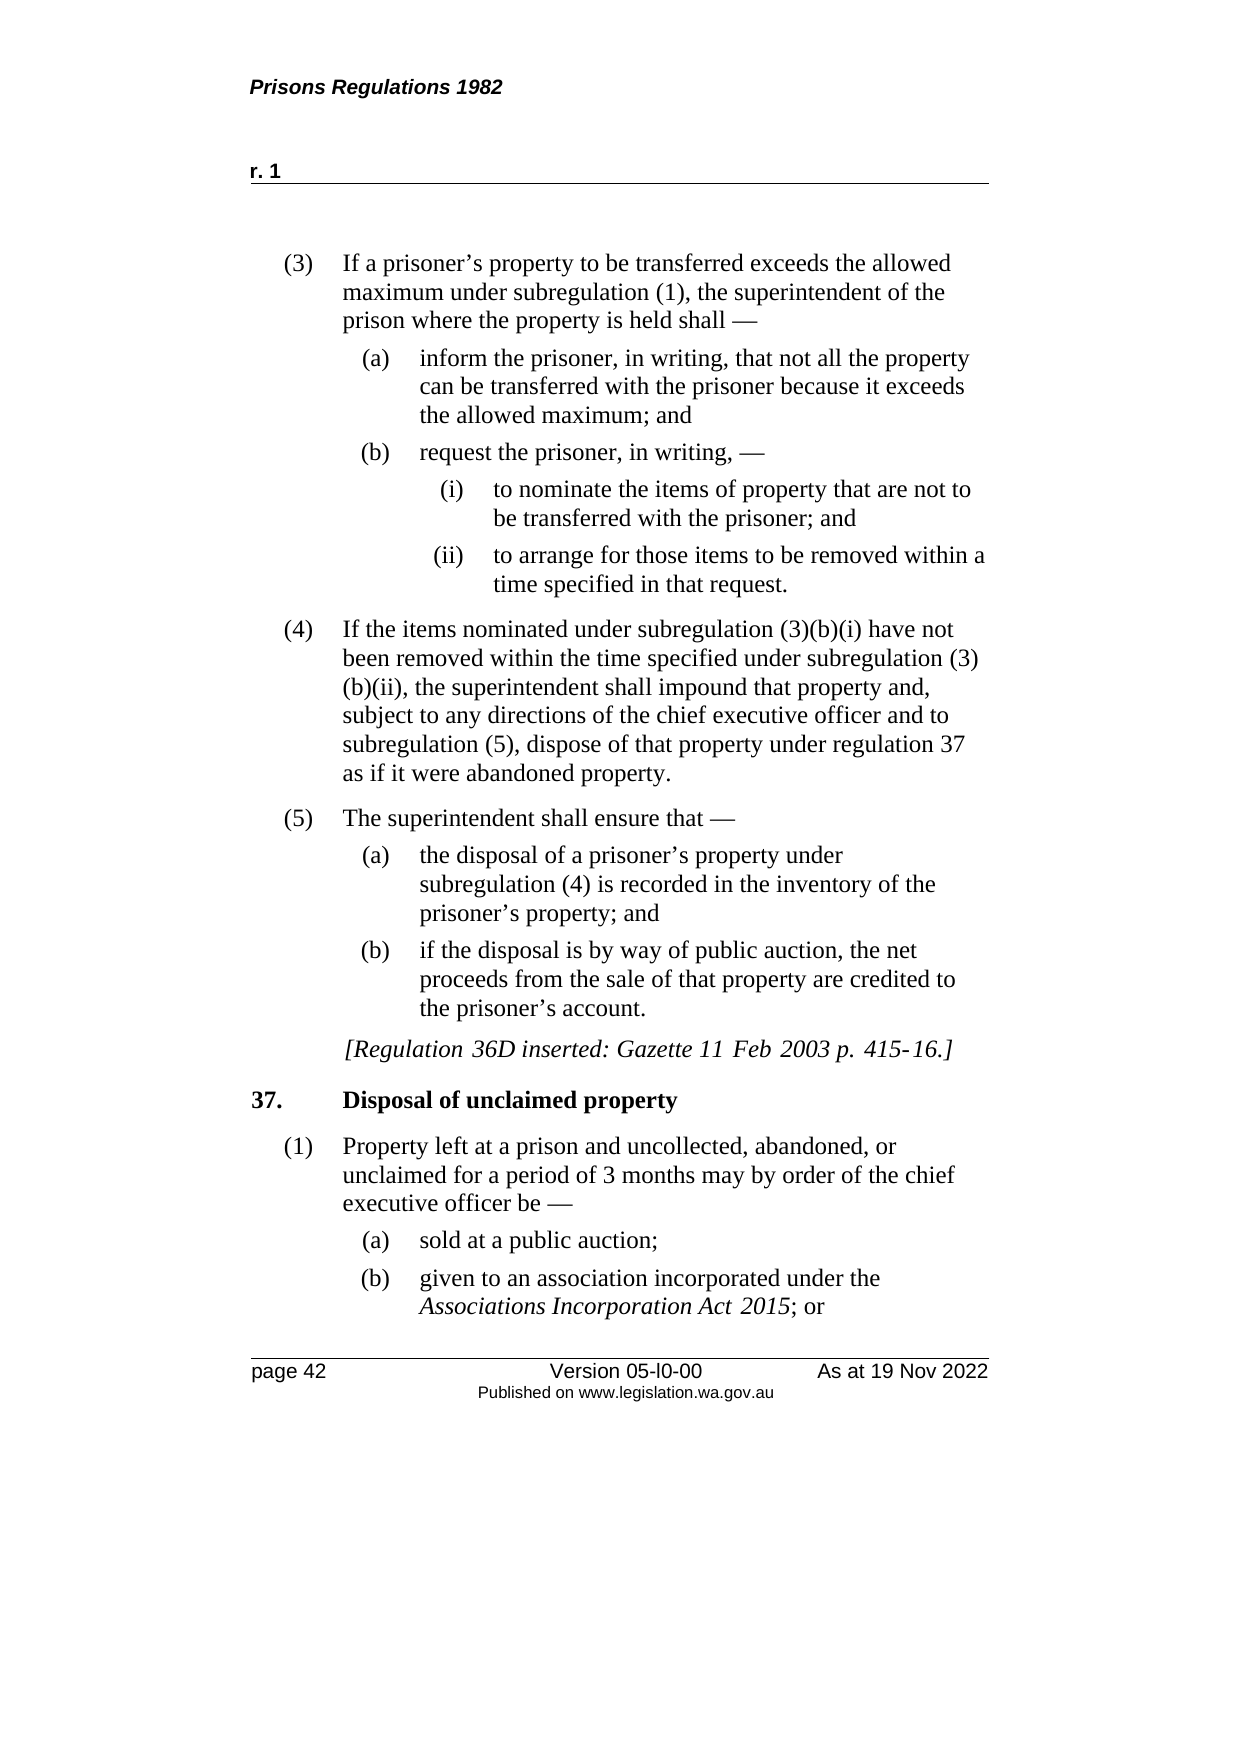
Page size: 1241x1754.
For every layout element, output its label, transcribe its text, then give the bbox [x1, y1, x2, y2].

text (ii) to arrange for those items to be removed within a time specified in that request. [251, 540, 989, 598]
text (b) given to an association incorporated under the Associations Incorporation Act 2015; or [251, 1263, 989, 1320]
text (5) The superintendent shall ensure that — [251, 803, 989, 832]
text (a) inform the prisoner, in writing, that not all the property can be transferred with the prisoner because it exceeds the allowed maximum; and [251, 343, 989, 429]
text (a) the disposal of a prisoner’s property under subregulation (4) is recorded in the inventory of the prisoner’s property; and [251, 841, 989, 927]
text (1) Property left at a prison and uncollected, abandoned, or unclaimed for a period of 3 months may by order of the chief executive officer be — [251, 1131, 989, 1217]
text [Regulation 36D inserted: Gazette 11 Feb 2003 p. 415-16.] [251, 1034, 989, 1063]
text (b) if the disposal is by way of public auction, the net proceeds from the sale of that property are credited to the prisoner’s account. [251, 935, 989, 1021]
text (b) request the prisoner, in writing, — [251, 437, 989, 466]
text (i) to nominate the items of property that are not to be transferred with the prisoner; and [251, 474, 989, 532]
subtitle 37. Disposal of unclaimed property [251, 1086, 989, 1114]
text (a) sold at a public auction; [251, 1226, 989, 1254]
text (4) If the items nominated under subregulation (3)(b)(i) have not been removed within the time specified under subregulation (3)(b)(ii), the superintendent shall impound that property and, subject to any directions of the chief executive officer and to subregulation (5), dispose of that property under regulation 37 as if it were abandoned property. [251, 614, 989, 787]
text (3) If a prisoner’s property to be transferred exceeds the allowed maximum under subregulation (1), the superintendent of the prison where the property is held shall — [251, 248, 989, 334]
